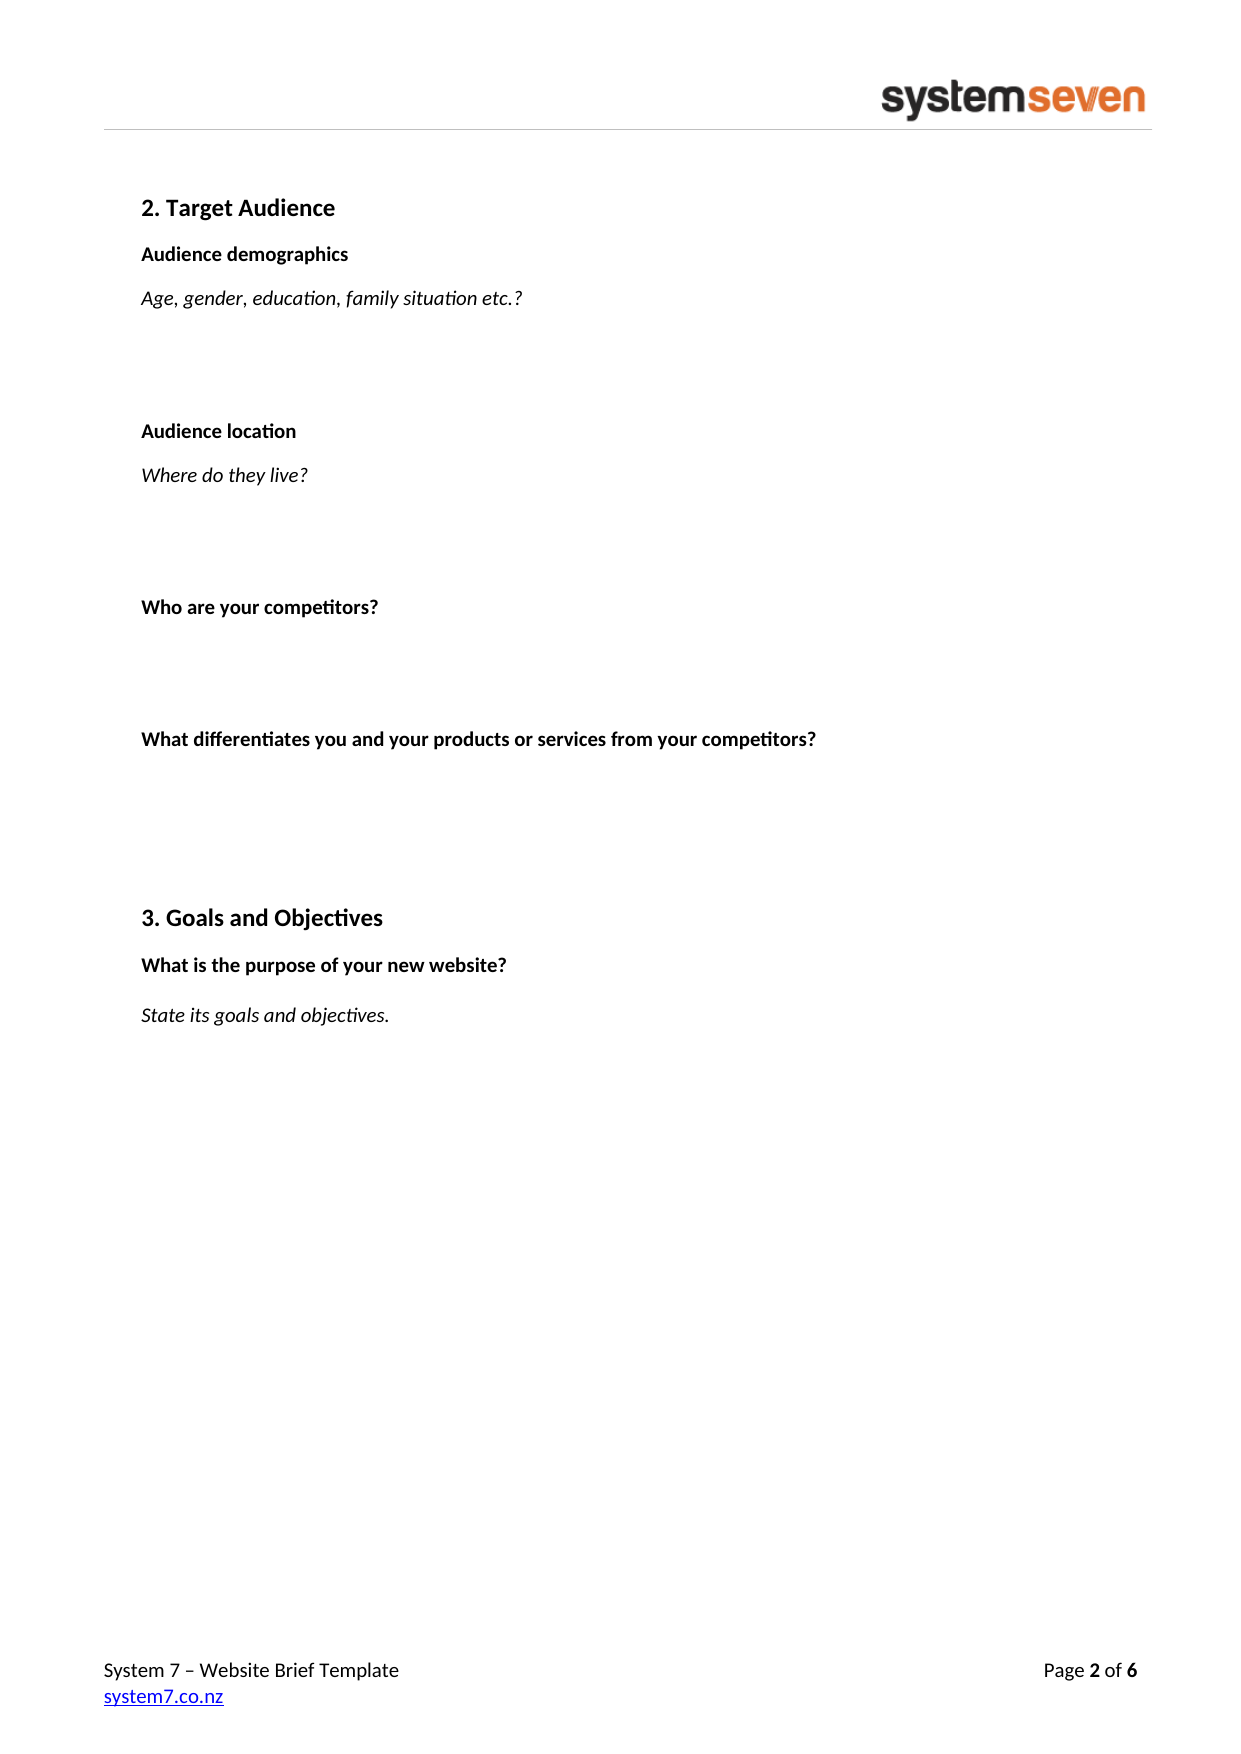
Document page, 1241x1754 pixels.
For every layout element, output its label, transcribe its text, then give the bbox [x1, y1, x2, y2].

text Age, gender, education, family situation etc.? [141, 286, 1152, 311]
text Who are your competitors? [141, 594, 1152, 619]
text What differentiates you and your products or services from your competitors? [141, 726, 1152, 752]
text Audience location [141, 418, 1152, 443]
text Audience demographics [141, 242, 1152, 267]
text Where do they live? [141, 462, 1152, 487]
picture [871, 73, 1153, 127]
text What is the purpose of your new website? [141, 952, 1152, 977]
text 3. Goals and Objectives [141, 902, 1152, 933]
text 2. Target Audience [141, 192, 1152, 222]
text State its goals and objectives. [141, 1002, 1152, 1028]
